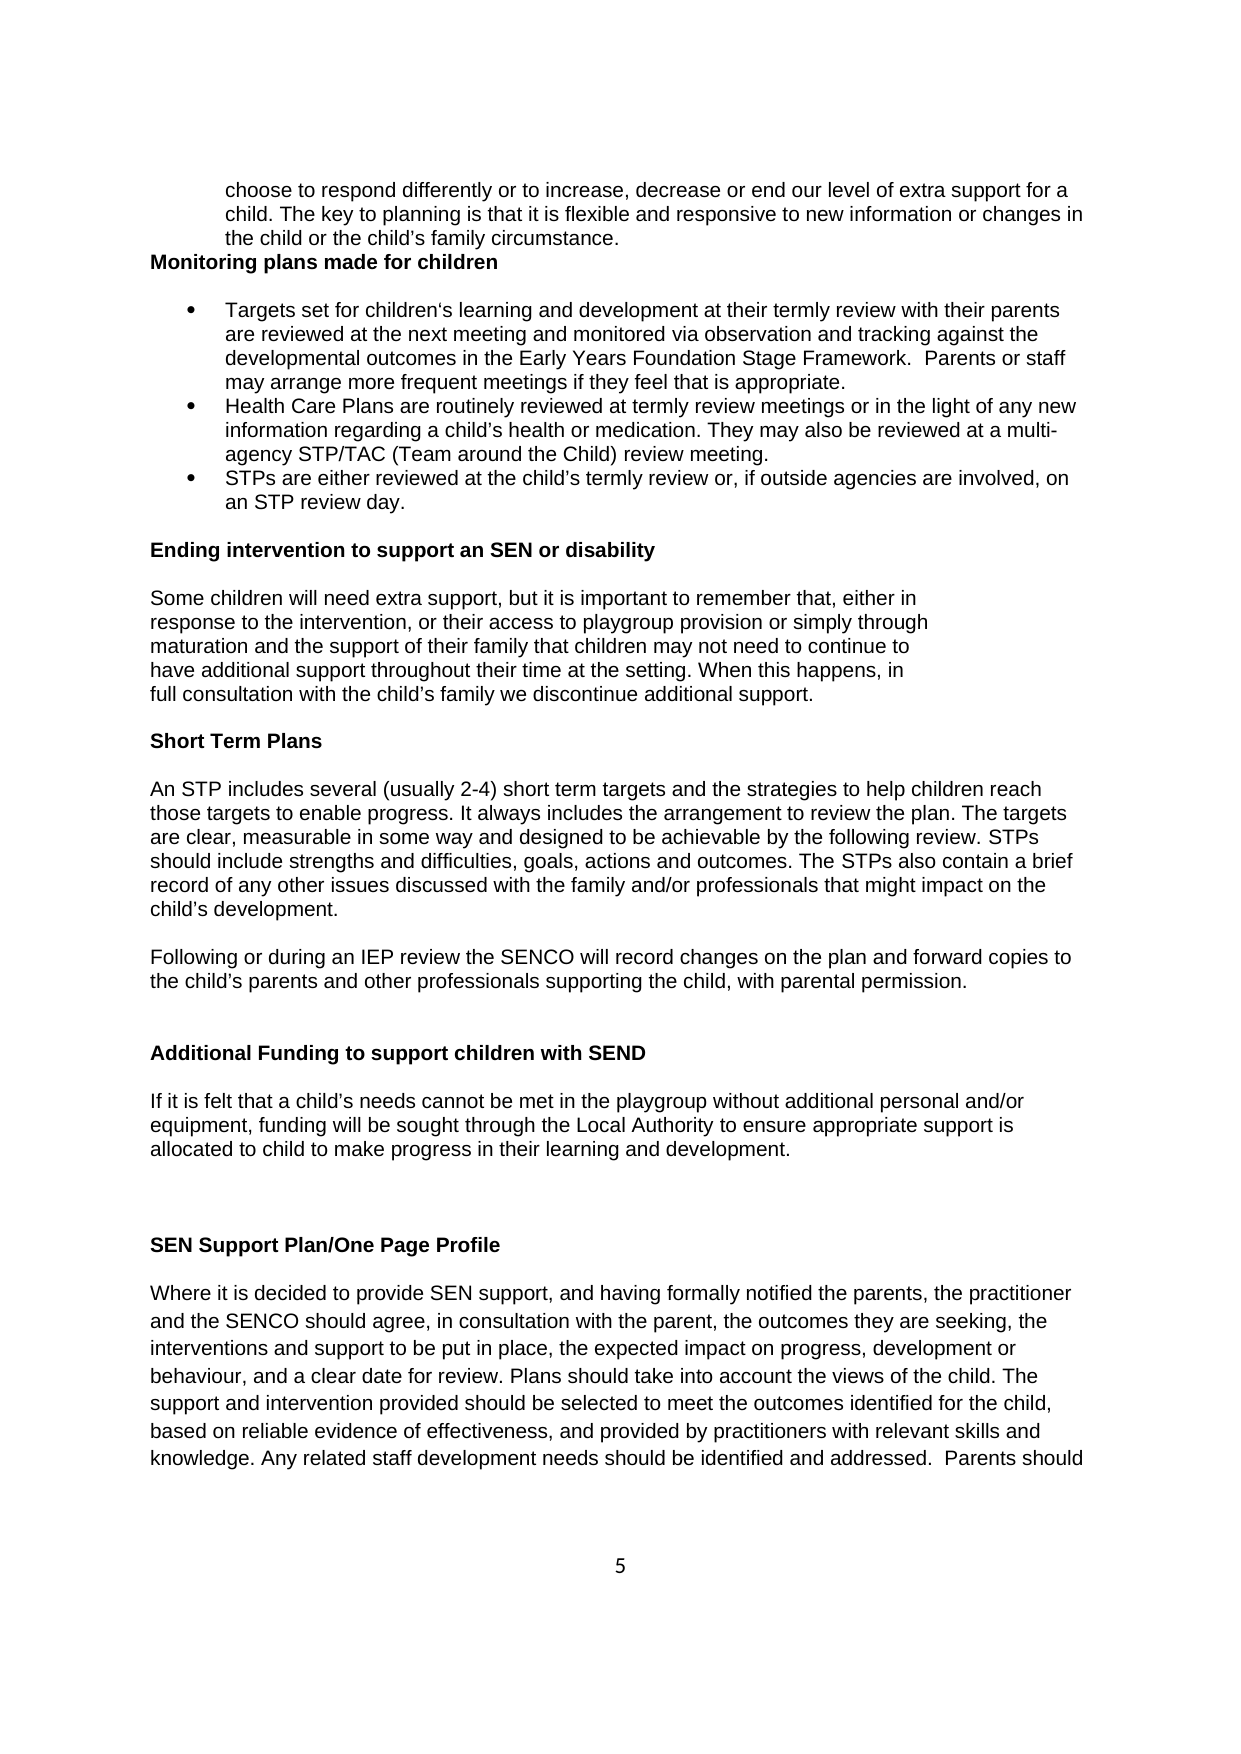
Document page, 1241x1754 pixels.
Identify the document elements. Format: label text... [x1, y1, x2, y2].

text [225, 178, 1090, 250]
text response to the intervention, or their access to playgroup provision or simply through [150, 609, 1090, 633]
text Following or during an IEP review the SENCO will record changes on the plan and forward copies to the child’s parents and other professionals supporting the child, with parental permission. [150, 945, 1090, 993]
list Targets set for children‘s learning and development at their termly review with their parents are reviewed at the next meeting and monitored via observation and tracking against the developmental outcomes in the Early Years Foundation Stage Framework. Parents or staff may arrange more frequent meetings if they feel that is appropriate. [187, 298, 1090, 394]
text If it is felt that a child’s needs cannot be met in the playgroup without additional personal and/or equipment, funding will be sought through the Local Authority to ensure appropriate support is allocated to child to make progress in their learning and development. [150, 1089, 1090, 1161]
text have additional support throughout their time at the setting. When this happens, in [150, 657, 1090, 681]
text full consultation with the child’s family we discontinue additional support. [150, 681, 1090, 705]
text SEN Support Plan/One Page Profile [150, 1233, 1090, 1257]
text Monitoring plans made for children [150, 250, 1090, 274]
text Short Term Plans [150, 729, 1090, 753]
text Ending intervention to support an SEN or disability [150, 538, 1090, 562]
text maturation and the support of their family that children may not need to continue to [150, 633, 1090, 657]
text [150, 1281, 1090, 1470]
text Additional Funding to support children with SEND [150, 1041, 1090, 1065]
list STPs are either reviewed at the child’s termly review or, if outside agencies are involved, on an STP review day. [187, 466, 1090, 514]
text An STP includes several (usually 2-4) short term targets and the strategies to help children reach those targets to enable progress. It always includes the arrangement to review the plan. The targets are clear, measurable in some way and designed to be achievable by the following review. STPs should include strengths and difficulties, goals, actions and outcomes. The STPs also contain a brief record of any other issues discussed with the family and/or professionals that might impact on the child’s development. [150, 777, 1090, 921]
text Some children will need extra support, but it is important to remember that, either in [150, 586, 1090, 609]
list Health Care Plans are routinely reviewed at termly review meetings or in the light of any new information regarding a child’s health or medication. They may also be reviewed at a multi-agency STP/TAC (Team around the Child) review meeting. [187, 394, 1090, 466]
